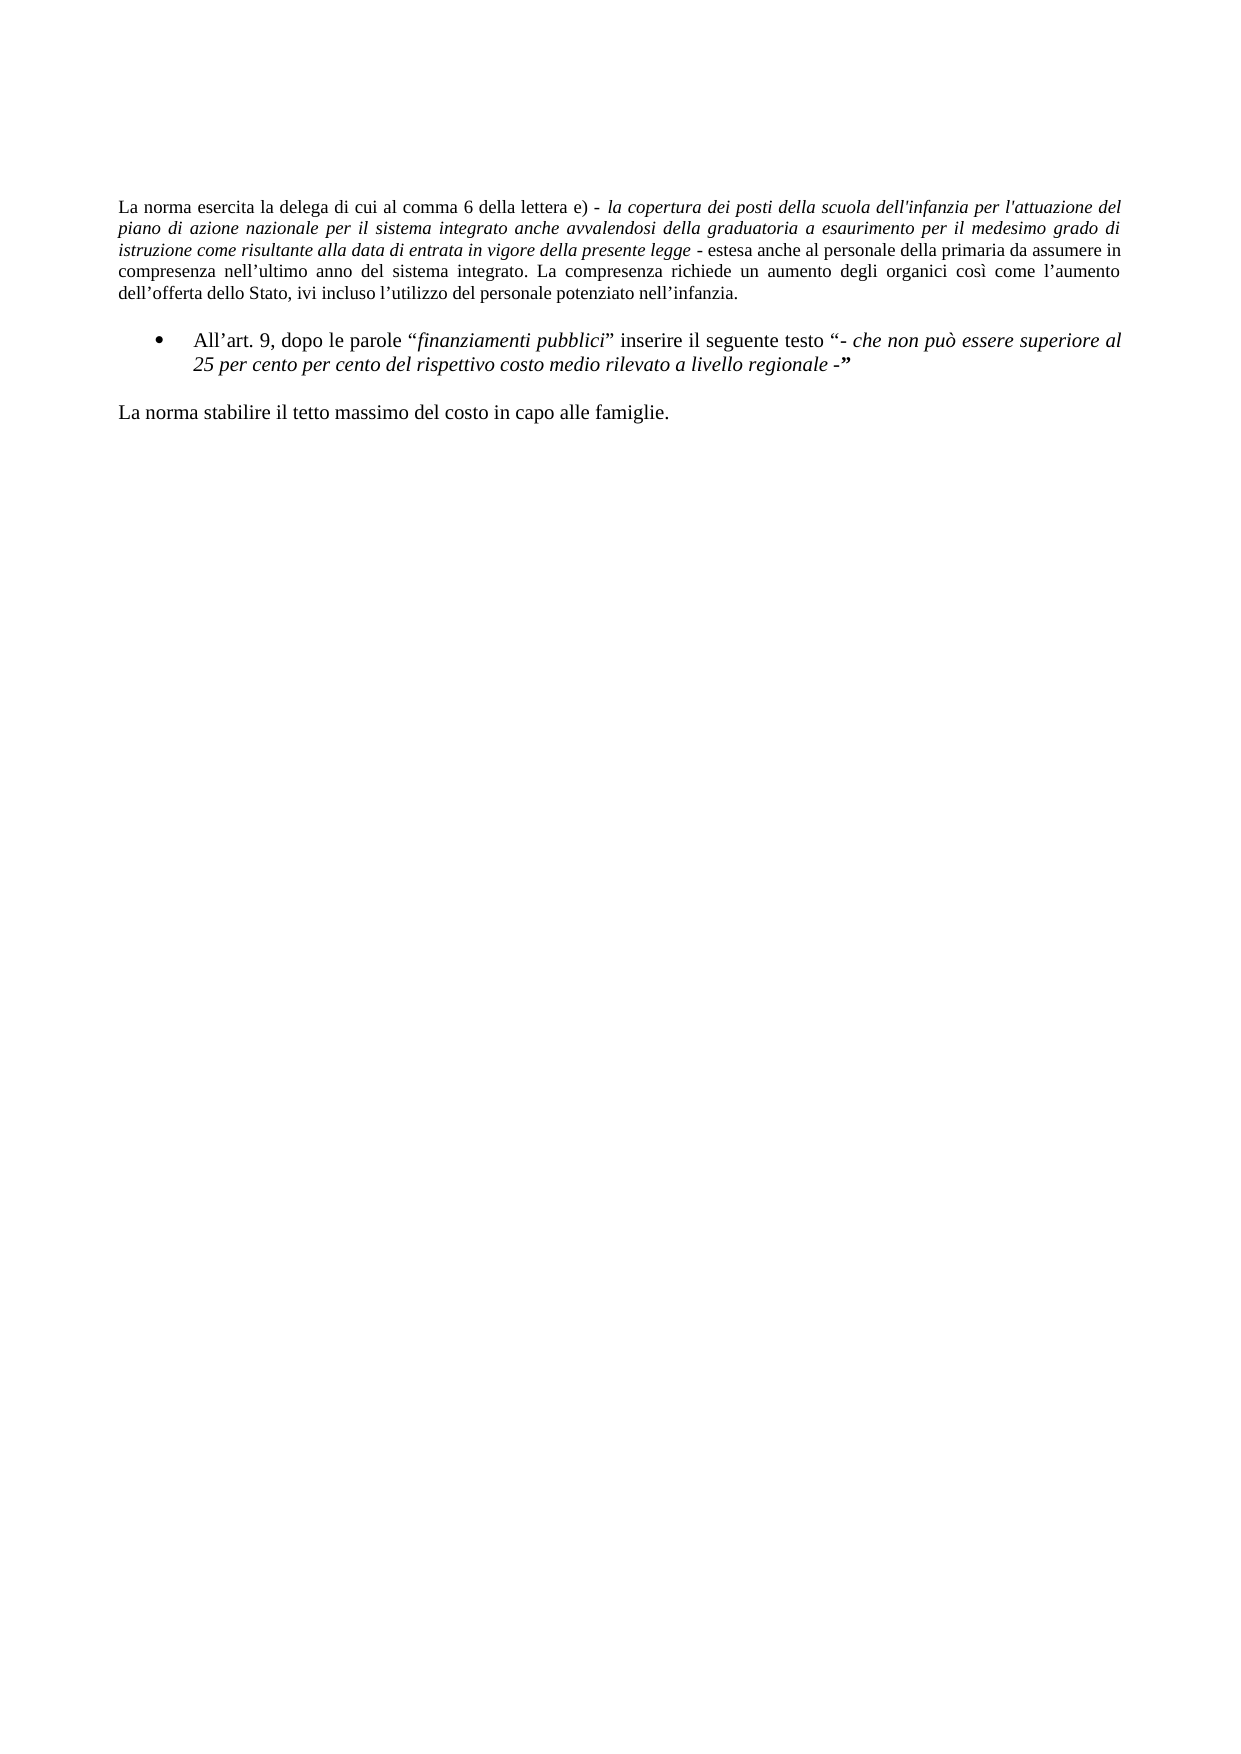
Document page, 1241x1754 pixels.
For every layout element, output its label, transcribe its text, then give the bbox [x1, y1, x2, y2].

text La norma esercita la delega di cui al comma 6 della lettera e) - la copertura dei posti della scuola dell'infanzia per l'attuazione del piano di azione nazionale per il sistema integrato anche avvalendosi della graduatoria a esaurimento per il medesimo grado di istruzione come risultante alla data di entrata in vigore della presente legge - estesa anche al personale della primaria da assumere in compresenza nell’ultimo anno del sistema integrato. La compresenza richiede un aumento degli organici così come l’aumento dell’offerta dello Stato, ivi incluso l’utilizzo del personale potenziato nell’infanzia. [118, 196, 1122, 303]
text La norma stabilire il tetto massimo del costo in capo alle famiglie. [118, 400, 1122, 424]
list All’art. 9, dopo le parole “finanziamenti pubblici” inserire il seguente testo “- che non può essere superiore al 25 per cento per cento del rispettivo costo medio rilevato a livello regionale -” [156, 328, 1122, 376]
